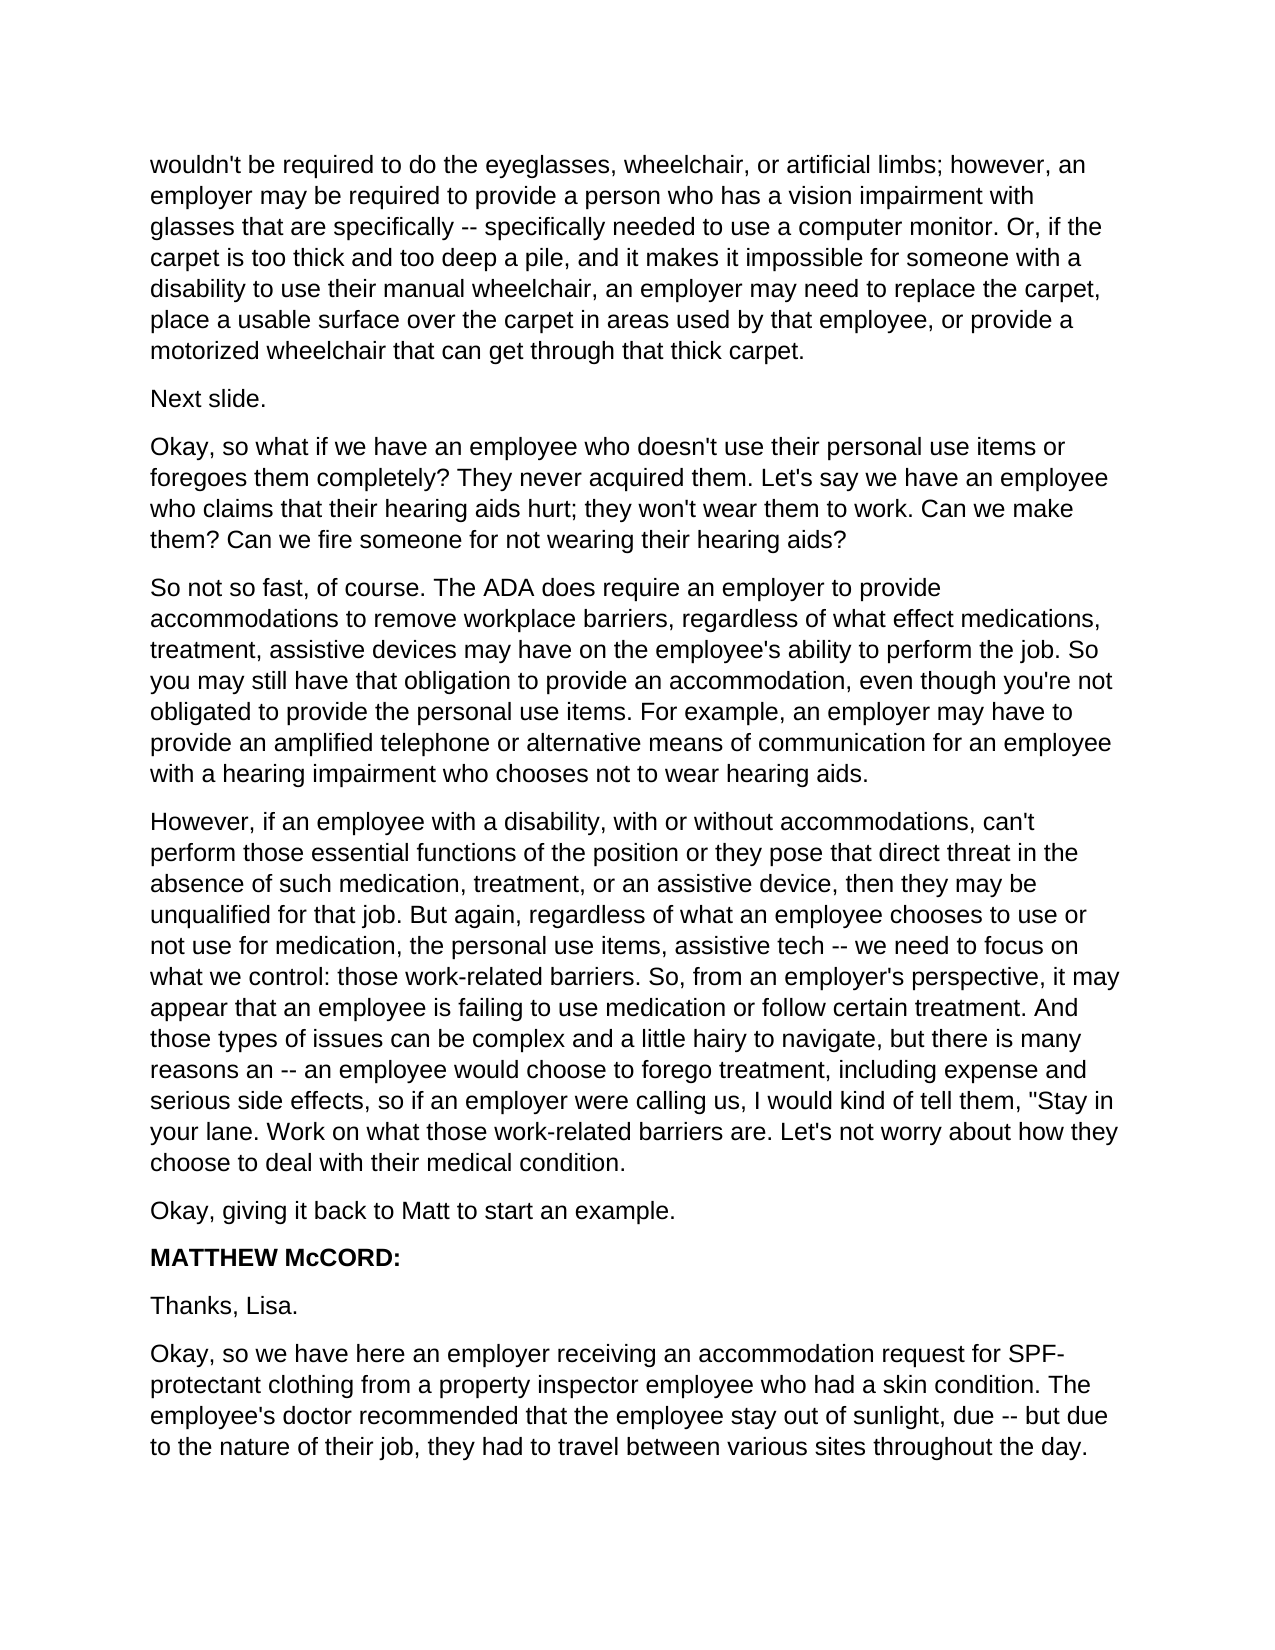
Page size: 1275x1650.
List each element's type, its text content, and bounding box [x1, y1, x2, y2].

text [150, 150, 1125, 365]
text Okay, so what if we have an employee who doesn't use their personal use items or foregoes them completely? They never acquired them. Let's say we have an employee who claims that their hearing aids hurt; they won't wear them to work. Can we make them? Can we fire someone for not wearing their hearing aids? [150, 432, 1125, 553]
text However, if an employee with a disability, with or without accommodations, can't perform those essential functions of the position or they pose that direct threat in the absence of such medication, treatment, or an assistive device, then they may be unqualified for that job. But again, regardless of what an employee chooses to use or not use for medication, the personal use items, assistive tech -- we need to focus on what we control: those work-related barriers. So, from an employer's perspective, it may appear that an employee is failing to use medication or follow certain treatment. And those types of issues can be complex and a little hairy to navigate, but there is many reasons an -- an employee would choose to forego treatment, including expense and serious side effects, so if an employer were calling us, I would kind of tell them, "Stay in your lane. Work on what those work-related barriers are. Let's not worry about how they choose to deal with their medical condition. [150, 806, 1125, 1177]
text Next slide. [150, 384, 1125, 413]
text So not so fast, of course. The ADA does require an employer to provide accommodations to remove workplace barriers, regardless of what effect medications, treatment, assistive devices may have on the employee's ability to perform the job. So you may still have that obligation to provide an accommodation, even though you're not obligated to provide the personal use items. For example, an employer may have to provide an amplified telephone or alternative means of communication for an employee with a hearing impairment who chooses not to wear hearing aids. [150, 572, 1125, 787]
text MATTHEW McCORD: [150, 1243, 1125, 1272]
text Thanks, Lisa. [150, 1291, 1125, 1320]
text Okay, so we have here an employer receiving an accommodation request for SPF-protectant clothing from a property inspector employee who had a skin condition. The employee's doctor recommended that the employee stay out of sunlight, due -- but due to the nature of their job, they had to travel between various sites throughout the day. [150, 1339, 1125, 1461]
text Okay, giving it back to Matt to start an example. [150, 1196, 1125, 1224]
